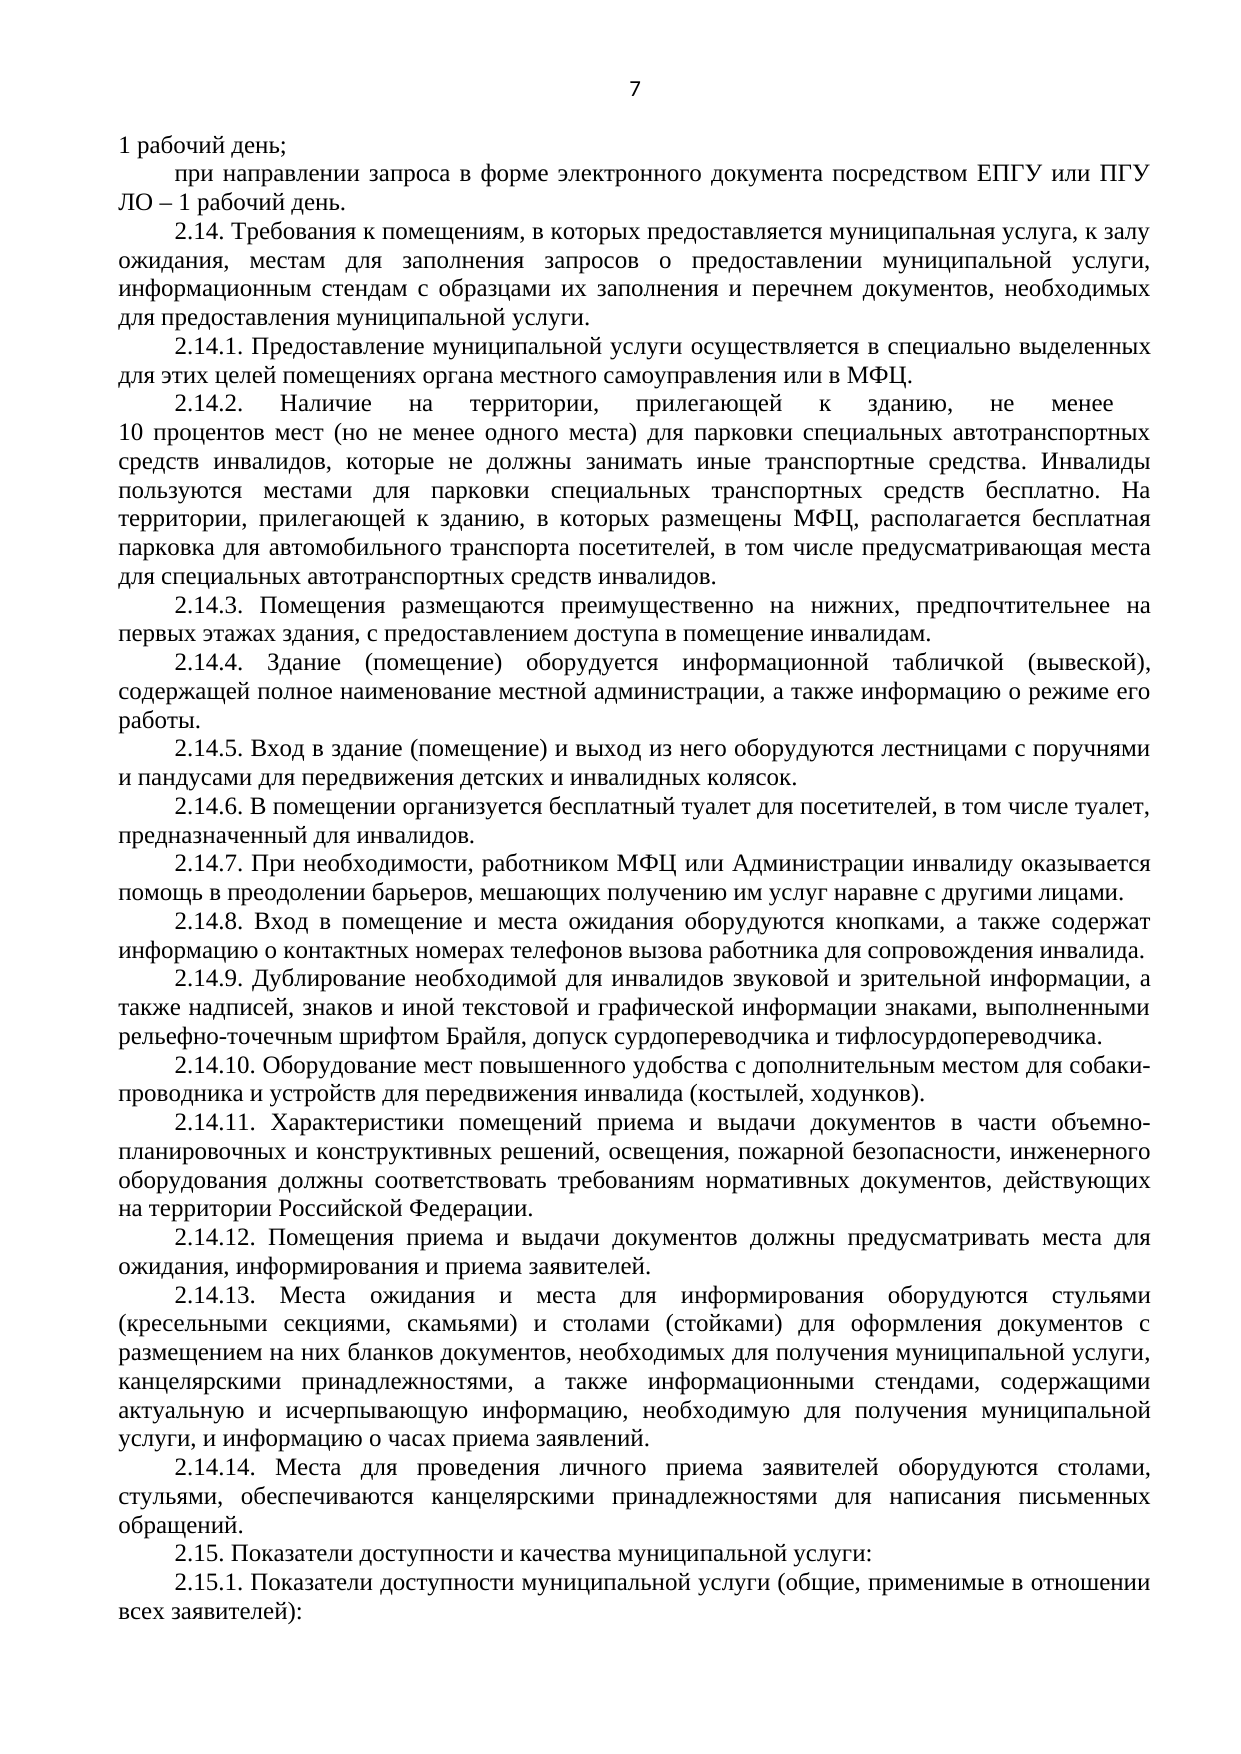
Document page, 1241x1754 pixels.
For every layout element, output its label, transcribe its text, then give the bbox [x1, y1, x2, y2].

text 2.14.9. Дублирование необходимой для инвалидов звуковой и зрительной информации, а также надписей, знаков и иной текстовой и графической информации знаками, выполненными рельефно-точечным шрифтом Брайля, допуск сурдопереводчика и тифлосурдопереводчика. [118, 963, 1152, 1050]
text 2.14.12. Помещения приема и выдачи документов должны предусматривать места для ожидания, информирования и приема заявителей. [118, 1222, 1152, 1280]
text 2.15.1. Показатели доступности муниципальной услуги (общие, применимые в отношении всех заявителей): [118, 1567, 1152, 1625]
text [118, 130, 1152, 158]
text 2.14.4. Здание (помещение) оборудуется информационной табличкой (вывеской), содержащей полное наименование местной администрации, а также информацию о режиме его работы. [118, 647, 1152, 733]
text при направлении запроса в форме электронного документа посредством ЕПГУ или ПГУ ЛО – 1 рабочий день. [118, 158, 1152, 216]
text 2.14.10. Оборудование мест повышенного удобства с дополнительным местом для собаки-проводника и устройств для передвижения инвалида (костылей, ходунков). [118, 1050, 1152, 1107]
text 2.15. Показатели доступности и качества муниципальной услуги: [118, 1538, 1152, 1567]
text 2.14.13. Места ожидания и места для информирования оборудуются стульями (кресельными секциями, скамьями) и столами (стойками) для оформления документов с размещением на них бланков документов, необходимых для получения муниципальной услуги, канцелярскими принадлежностями, а также информационными стендами, содержащими актуальную и исчерпывающую информацию, необходимую для получения муниципальной услуги, и информацию о часах приема заявлений. [118, 1280, 1152, 1452]
text 2.14.3. Помещения размещаются преимущественно на нижних, предпочтительнее на первых этажах здания, с предоставлением доступа в помещение инвалидам. [118, 590, 1152, 647]
text 2.14.5. Вход в здание (помещение) и выход из него оборудуются лестницами с поручнями и пандусами для передвижения детских и инвалидных колясок. [118, 733, 1152, 791]
text 2.14.7. При необходимости, работником МФЦ или Администрации инвалиду оказывается помощь в преодолении барьеров, мешающих получению им услуг наравне с другими лицами. [118, 848, 1152, 906]
text 2.14.8. Вход в помещение и места ожидания оборудуются кнопками, а также содержат информацию о контактных номерах телефонов вызова работника для сопровождения инвалида. [118, 906, 1152, 963]
text 2.14.6. В помещении организуется бесплатный туалет для посетителей, в том числе туалет, предназначенный для инвалидов. [118, 791, 1152, 848]
text 2.14.11. Характеристики помещений приема и выдачи документов в части объемно-планировочных и конструктивных решений, освещения, пожарной безопасности, инженерного оборудования должны соответствовать требованиям нормативных документов, действующих на территории Российской Федерации. [118, 1107, 1152, 1222]
text 2.14.14. Места для проведения личного приема заявителей оборудуются столами, стульями, обеспечиваются канцелярскими принадлежностями для написания письменных обращений. [118, 1452, 1152, 1538]
text 2.14.2. Наличие на территории, прилегающей к зданию, не менее 10 процентов мест (но не менее одного места) для парковки специальных автотранспортных средств инвалидов, которые не должны занимать иные транспортные средства. Инвалиды пользуются местами для парковки специальных транспортных средств бесплатно. На территории, прилегающей к зданию, в которых размещены МФЦ, располагается бесплатная парковка для автомобильного транспорта посетителей, в том числе предусматривающая места для специальных автотранспортных средств инвалидов. [118, 388, 1152, 590]
text 2.14. Требования к помещениям, в которых предоставляется муниципальная услуга, к залу ожидания, местам для заполнения запросов о предоставлении муниципальной услуги, информационным стендам с образцами их заполнения и перечнем документов, необходимых для предоставления муниципальной услуги. [118, 216, 1152, 331]
text 2.14.1. Предоставление муниципальной услуги осуществляется в специально выделенных для этих целей помещениях органа местного самоуправления или в МФЦ. [118, 331, 1152, 388]
